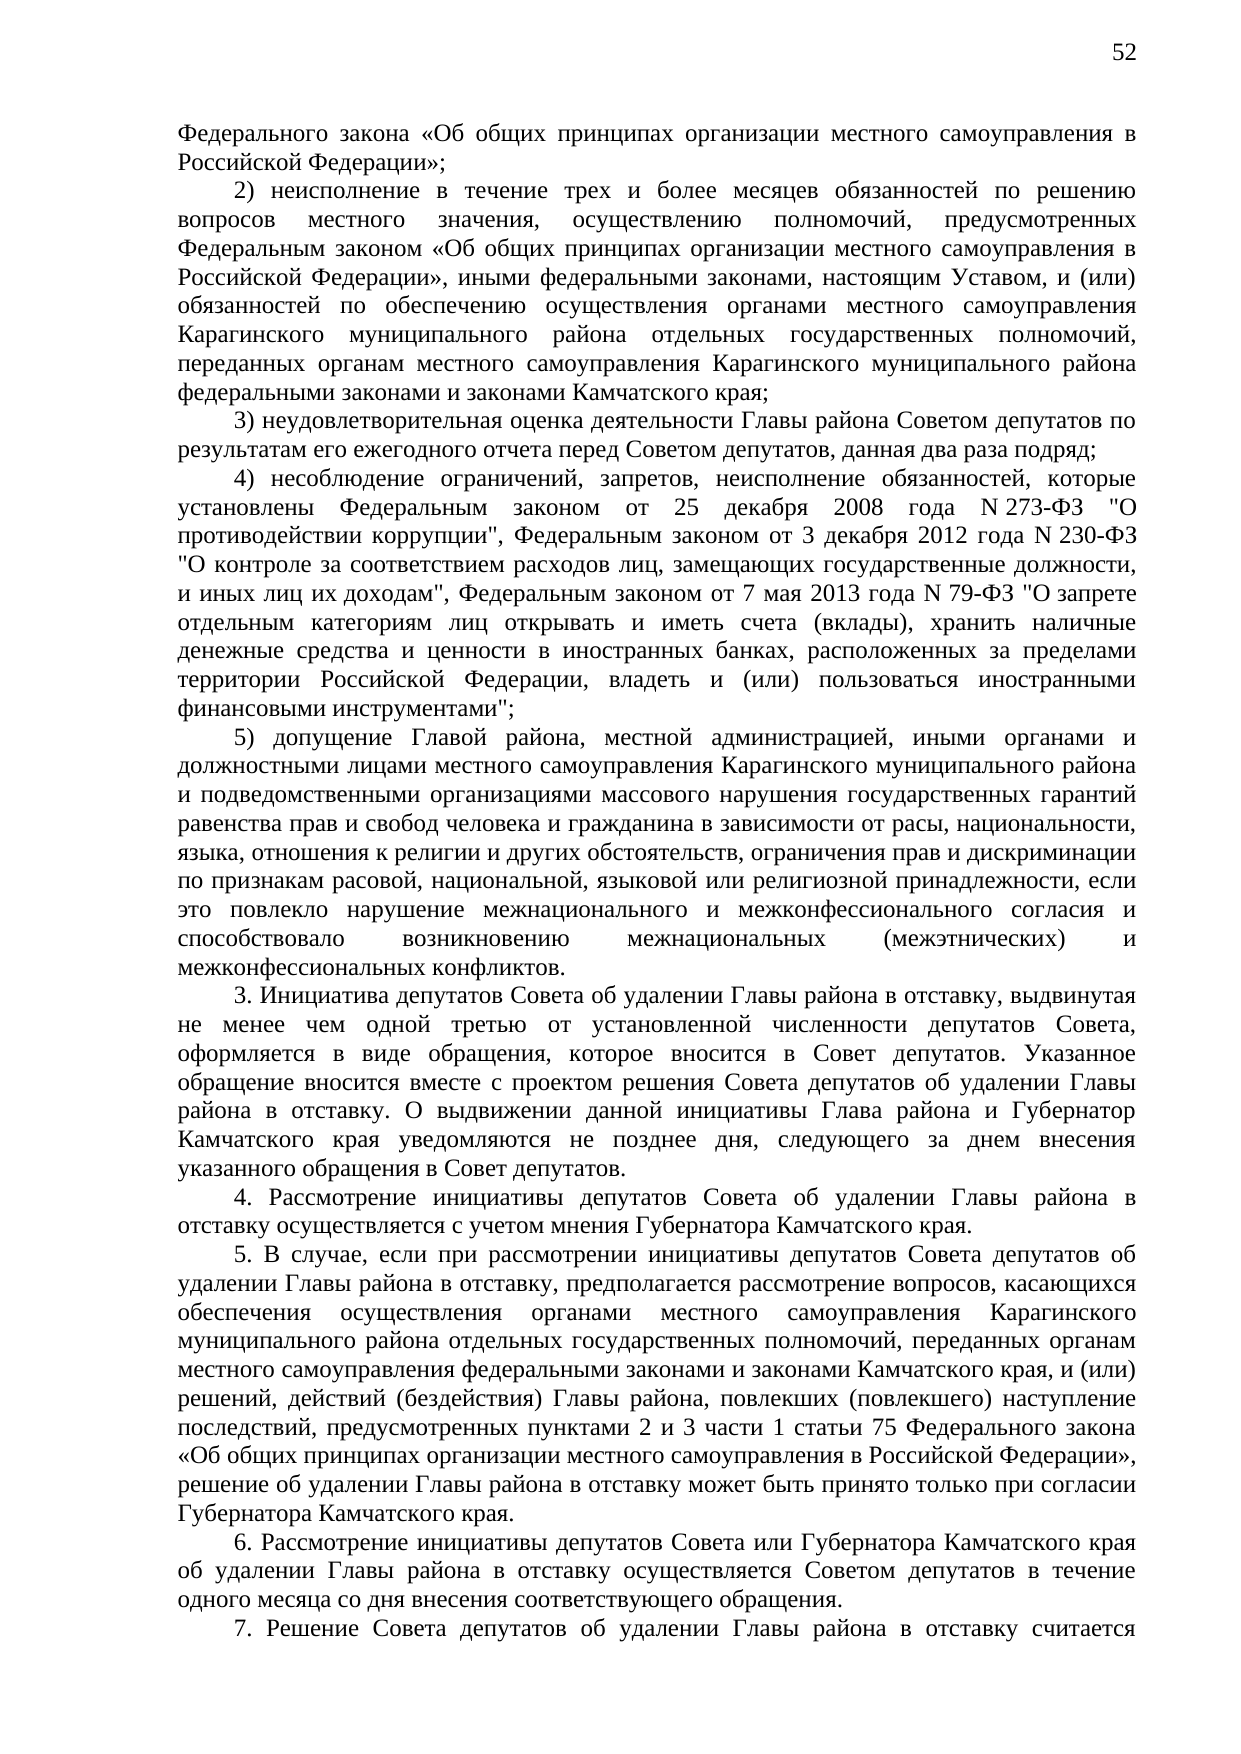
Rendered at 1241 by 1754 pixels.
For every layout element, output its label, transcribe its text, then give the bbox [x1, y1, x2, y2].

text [177, 118, 1137, 176]
text 2) неисполнение в течение трех и более месяцев обязанностей по решению вопросов местного значения, осуществлению полномочий, предусмотренных Федеральным законом «Об общих принципах организации местного самоуправления в Российской Федерации», иными федеральными законами, настоящим Уставом, и (или) обязанностей по обеспечению осуществления органами местного самоуправления Карагинского муниципального района отдельных государственных полномочий, переданных органам местного самоуправления Карагинского муниципального района федеральными законами и законами Камчатского края; [177, 176, 1137, 406]
text 4. Рассмотрение инициативы депутатов Совета об удалении Главы района в отставку осуществляется с учетом мнения Губернатора Камчатского края. [177, 1182, 1137, 1239]
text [177, 1613, 1137, 1642]
text 4) несоблюдение ограничений, запретов, неисполнение обязанностей, которые установлены Федеральным законом от 25 декабря 2008 года N 273-ФЗ "О противодействии коррупции", Федеральным законом от 3 декабря 2012 года N 230-ФЗ "О контроле за соответствием расходов лиц, замещающих государственные должности, и иных лиц их доходам", Федеральным законом от 7 мая 2013 года N 79-ФЗ "О запрете отдельным категориям лиц открывать и иметь счета (вклады), хранить наличные денежные средства и ценности в иностранных банках, расположенных за пределами территории Российской Федерации, владеть и (или) пользоваться иностранными финансовыми инструментами"; [177, 463, 1137, 722]
text 6. Рассмотрение инициативы депутатов Совета или Губернатора Камчатского края об удалении Главы района в отставку осуществляется Советом депутатов в течение одного месяца со дня внесения соответствующего обращения. [177, 1527, 1137, 1613]
text 3) неудовлетворительная оценка деятельности Главы района Советом депутатов по результатам его ежегодного отчета перед Советом депутатов, данная два раза подряд; [177, 406, 1137, 463]
text 3. Инициатива депутатов Совета об удалении Главы района в отставку, выдвинутая не менее чем одной третью от установленной численности депутатов Совета, оформляется в виде обращения, которое вносится в Совет депутатов. Указанное обращение вносится вместе с проектом решения Совета депутатов об удалении Главы района в отставку. О выдвижении данной инициативы Глава района и Губернатор Камчатского края уведомляются не позднее дня, следующего за днем внесения указанного обращения в Совет депутатов. [177, 981, 1137, 1182]
text 5. В случае, если при рассмотрении инициативы депутатов Совета депутатов об удалении Главы района в отставку, предполагается рассмотрение вопросов, касающихся обеспечения осуществления органами местного самоуправления Карагинского муниципального района отдельных государственных полномочий, переданных органам местного самоуправления федеральными законами и законами Камчатского края, и (или) решений, действий (бездействия) Главы района, повлекших (повлекшего) наступление последствий, предусмотренных пунктами 2 и 3 части 1 статьи 75 Федерального закона «Об общих принципах организации местного самоуправления в Российской Федерации», решение об удалении Главы района в отставку может быть принято только при согласии Губернатора Камчатского края. [177, 1239, 1137, 1527]
text 5) допущение Главой района, местной администрацией, иными органами и должностными лицами местного самоуправления Карагинского муниципального района и подведомственными организациями массового нарушения государственных гарантий равенства прав и свобод человека и гражданина в зависимости от расы, национальности, языка, отношения к религии и других обстоятельств, ограничения прав и дискриминации по признакам расовой, национальной, языковой или религиозной принадлежности, если это повлекло нарушение межнационального и межконфессионального согласия и способствовало возникновению межнациональных (межэтнических) и межконфессиональных конфликтов. [177, 722, 1137, 981]
